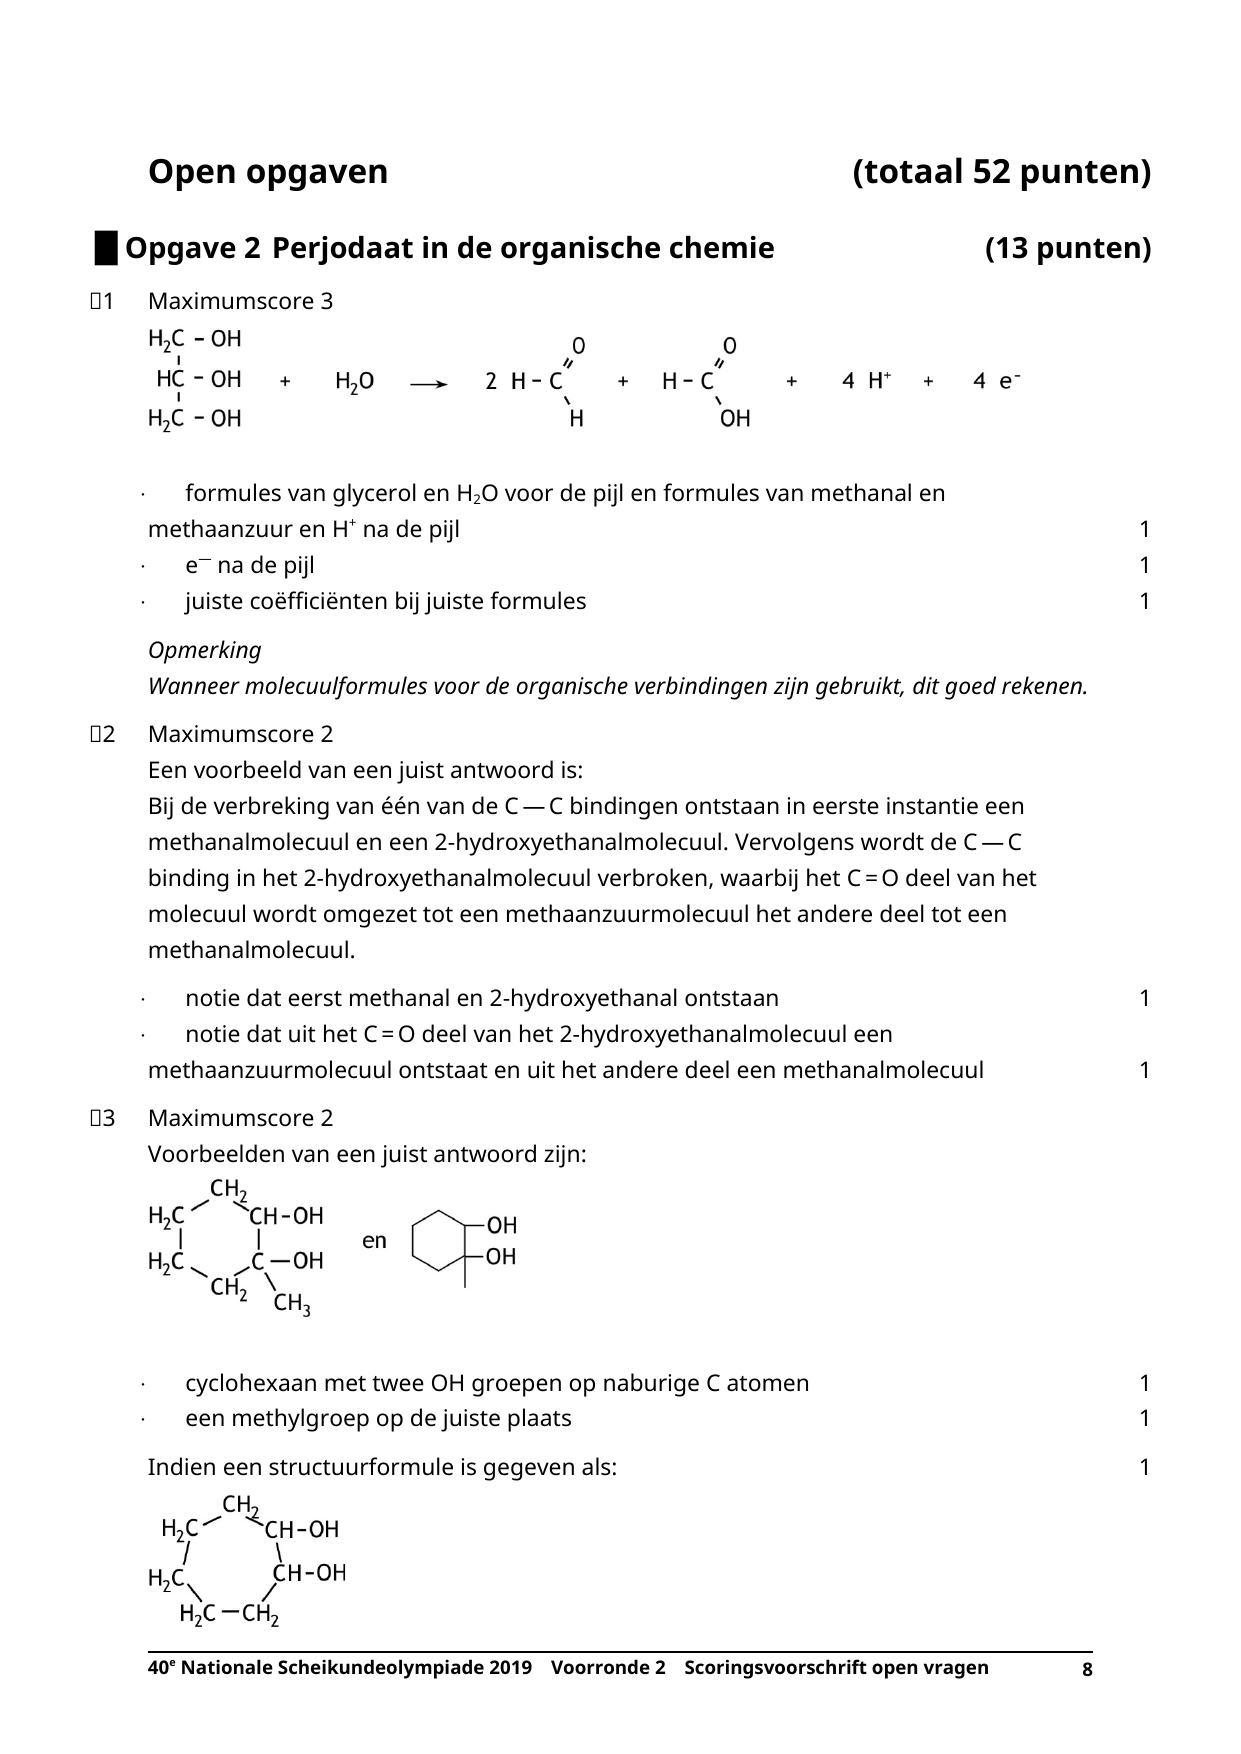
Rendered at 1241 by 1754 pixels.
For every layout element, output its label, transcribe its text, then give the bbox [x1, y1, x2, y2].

list cyclohexaan met twee OH groepen op naburige C atomen 1 [136, 1366, 1093, 1398]
list formules van glycerol en H2O voor de pijl en formules van methanal en methaanzuur en H+ na de pijl 1 [136, 477, 1093, 544]
list notie dat eerst methanal en 2-hydroxyethanal ontstaan 1 [136, 982, 1093, 1013]
list een methylgroep op de juiste plaats 1 [136, 1402, 1093, 1434]
picture [147, 324, 1021, 438]
text Bij de verbreking van één van de C — C bindingen ontstaan in eerste instantie een methanalmolecuul en een 2-hydroxyethanalmolecuul. Vervolgens wordt de C — C binding in het 2-hydroxyethanalmolecuul verbroken, waarbij het C = O deel van het molecuul wordt omgezet tot een methaanzuurmolecuul het andere deel tot een methanalmolecuul. [148, 790, 1093, 965]
picture [147, 1174, 517, 1323]
text Open opgaven (totaal 52 punten) [148, 148, 1093, 193]
text Indien een structuurformule is gegeven als: 1 [148, 1451, 1093, 1482]
picture [147, 1490, 346, 1633]
list notie dat uit het C = O deel van het 2-hydroxyethanalmolecuul een methaanzuurmolecuul ontstaat en uit het andere deel een methanalmolecuul 1 [136, 1018, 1093, 1085]
text Voorbeelden van een juist antwoord zijn: [148, 1138, 1093, 1169]
list Maximumscore 3 [88, 285, 1093, 316]
list e— na de pijl 1 [136, 549, 1093, 581]
text Opmerking Wanneer molecuulformules voor de organische verbindingen zijn gebruikt, dit goed rekenen. [148, 634, 1093, 701]
list Maximumscore 2 [88, 1102, 1093, 1134]
text Een voorbeeld van een juist antwoord is: [148, 754, 1093, 785]
list juiste coëfficiënten bij juiste formules 1 [136, 585, 1093, 616]
list Maximumscore 2 [88, 718, 1093, 749]
list Perjodaat in de organische chemie (13 punten) [178, 227, 1093, 267]
